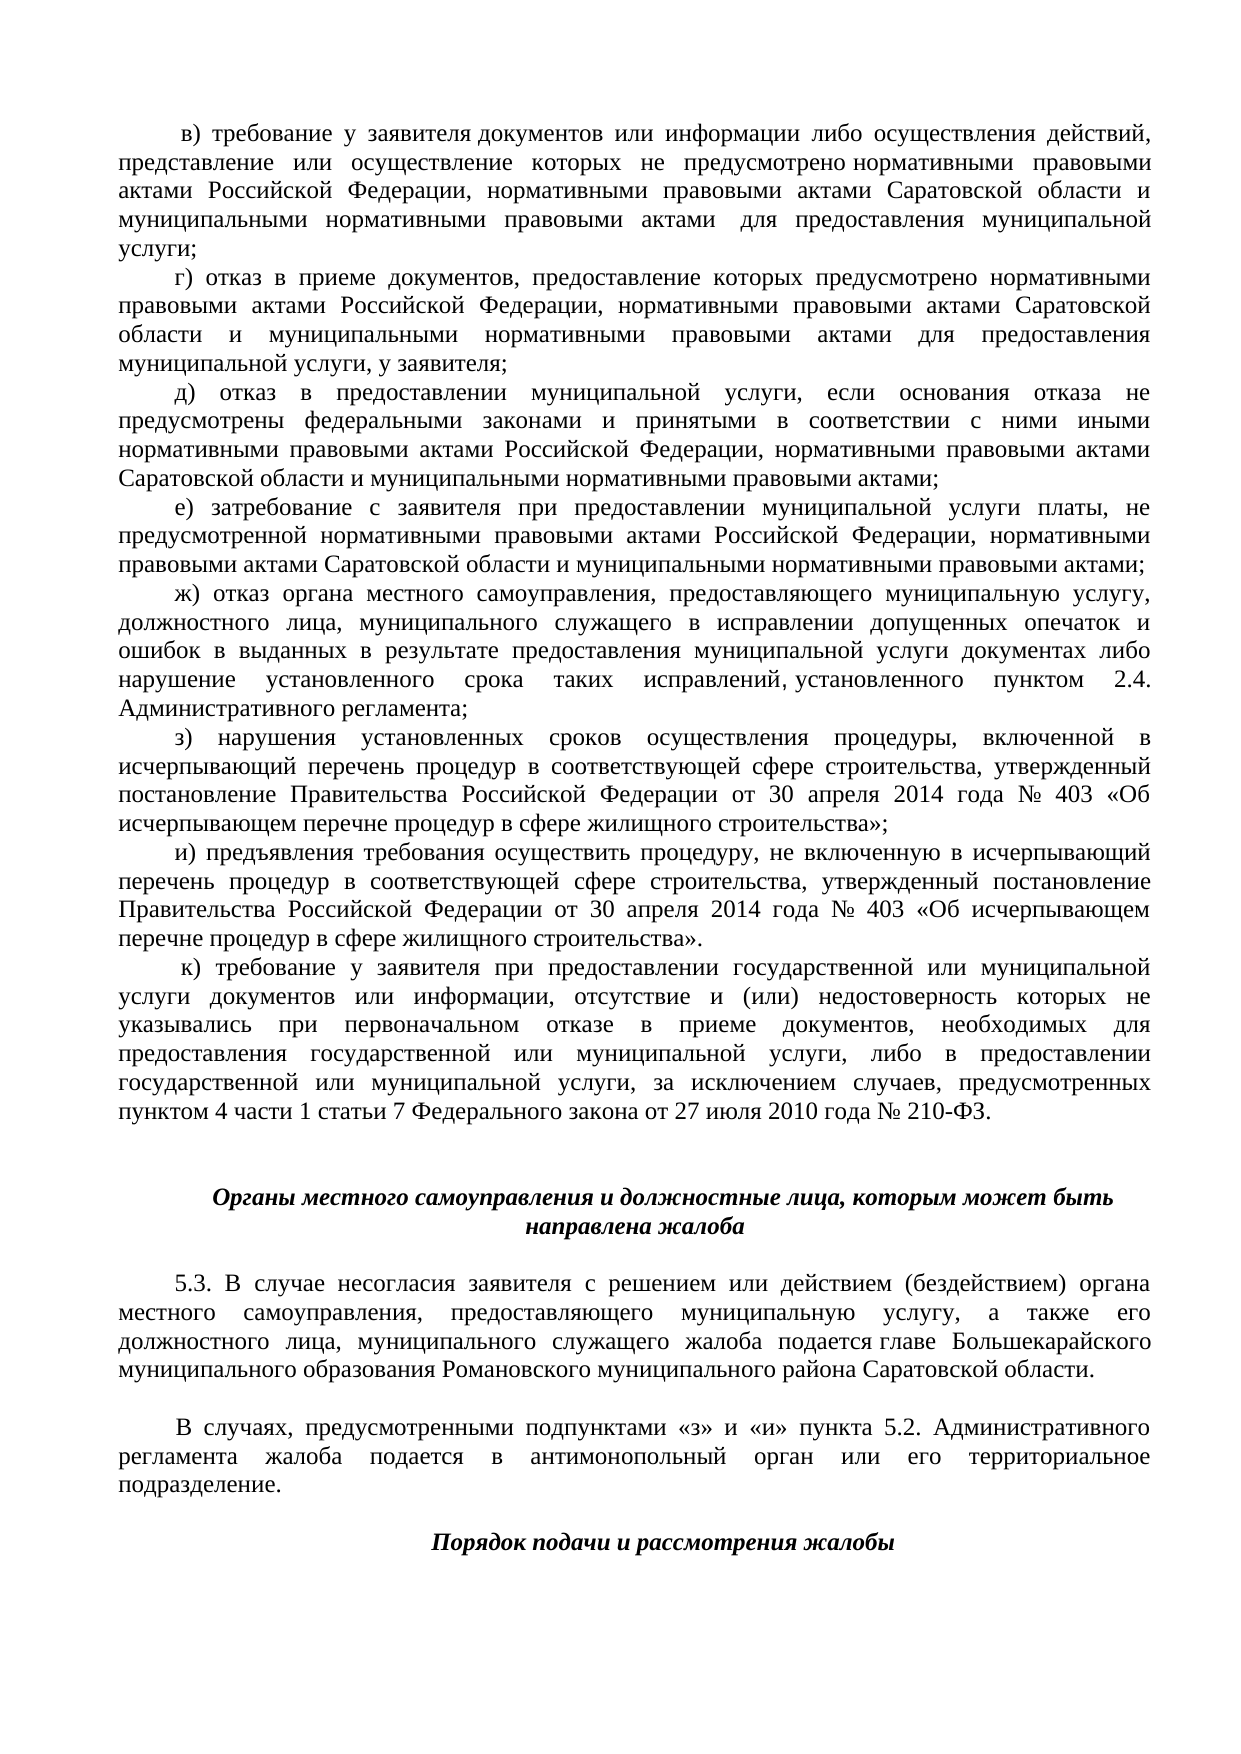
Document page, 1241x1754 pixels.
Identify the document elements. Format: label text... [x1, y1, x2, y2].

text 5.3. В случае несогласия заявителя с решением или действием (бездействием) органа местного самоуправления, предоставляющего муниципальную услугу, а также его должностного лица, муниципального служащего жалоба подается главе Большекарайского муниципального образования Романовского муниципального района Саратовской области. [118, 1268, 1152, 1383]
text ж) отказ органа местного самоуправления, предоставляющего муниципальную услугу, должностного лица, муниципального служащего в исправлении допущенных опечаток и ошибок в выданных в результате предоставления муниципальной услуги документах либо нарушение установленного срока таких исправлений, установленного пунктом 2.4. Административного регламента; [118, 578, 1152, 722]
text к) требование у заявителя при предоставлении государственной или муниципальной услуги документов или информации, отсутствие и (или) недостоверность которых не указывались при первоначальном отказе в приеме документов, необходимых для предоставления государственной или муниципальной услуги, либо в предоставлении государственной или муниципальной услуги, за исключением случаев, предусмотренных пунктом 4 части 1 статьи 7 Федерального закона от 27 июля 2010 года № 210-ФЗ. [118, 952, 1152, 1124]
text Порядок подачи и рассмотрения жалобы [118, 1527, 1152, 1556]
text д) отказ в предоставлении муниципальной услуги, если основания отказа не предусмотрены федеральными законами и принятыми в соответствии с ними иными нормативными правовыми актами Российской Федерации, нормативными правовыми актами Саратовской области и муниципальными нормативными правовыми актами; [118, 377, 1152, 492]
text и) предъявления требования осуществить процедуру, не включенную в исчерпывающий перечень процедур в соответствующей сфере строительства, утвержденный постановление Правительства Российской Федерации от 30 апреля 2014 года № 403 «Об исчерпывающем перечне процедур в сфере жилищного строительства». [118, 837, 1152, 952]
text е) затребование с заявителя при предоставлении муниципальной услуги платы, не предусмотренной нормативными правовыми актами Российской Федерации, нормативными правовыми актами Саратовской области и муниципальными нормативными правовыми актами; [118, 492, 1152, 578]
text Органы местного самоуправления и должностные лица, которым может быть направлена жалоба [118, 1182, 1152, 1239]
text г) отказ в приеме документов, предоставление которых предусмотрено нормативными правовыми актами Российской Федерации, нормативными правовыми актами Саратовской области и муниципальными нормативными правовыми актами для предоставления муниципальной услуги, у заявителя; [118, 262, 1152, 377]
text В случаях, предусмотренными подпунктами «з» и «и» пункта 5.2. Административного регламента жалоба подается в антимонопольный орган или его территориальное подразделение. [118, 1412, 1152, 1498]
text з) нарушения установленных сроков осуществления процедуры, включенной в исчерпывающий перечень процедур в соответствующей сфере строительства, утвержденный постановление Правительства Российской Федерации от 30 апреля 2014 года № 403 «Об исчерпывающем перечне процедур в сфере жилищного строительства»; [118, 722, 1152, 837]
text в) требование у заявителя документов или информации либо осуществления действий, представление или осуществление которых не предусмотрено нормативными правовыми актами Российской Федерации, нормативными правовыми актами Саратовской области и муниципальными нормативными правовыми актами для предоставления муниципальной услуги; [118, 118, 1152, 262]
